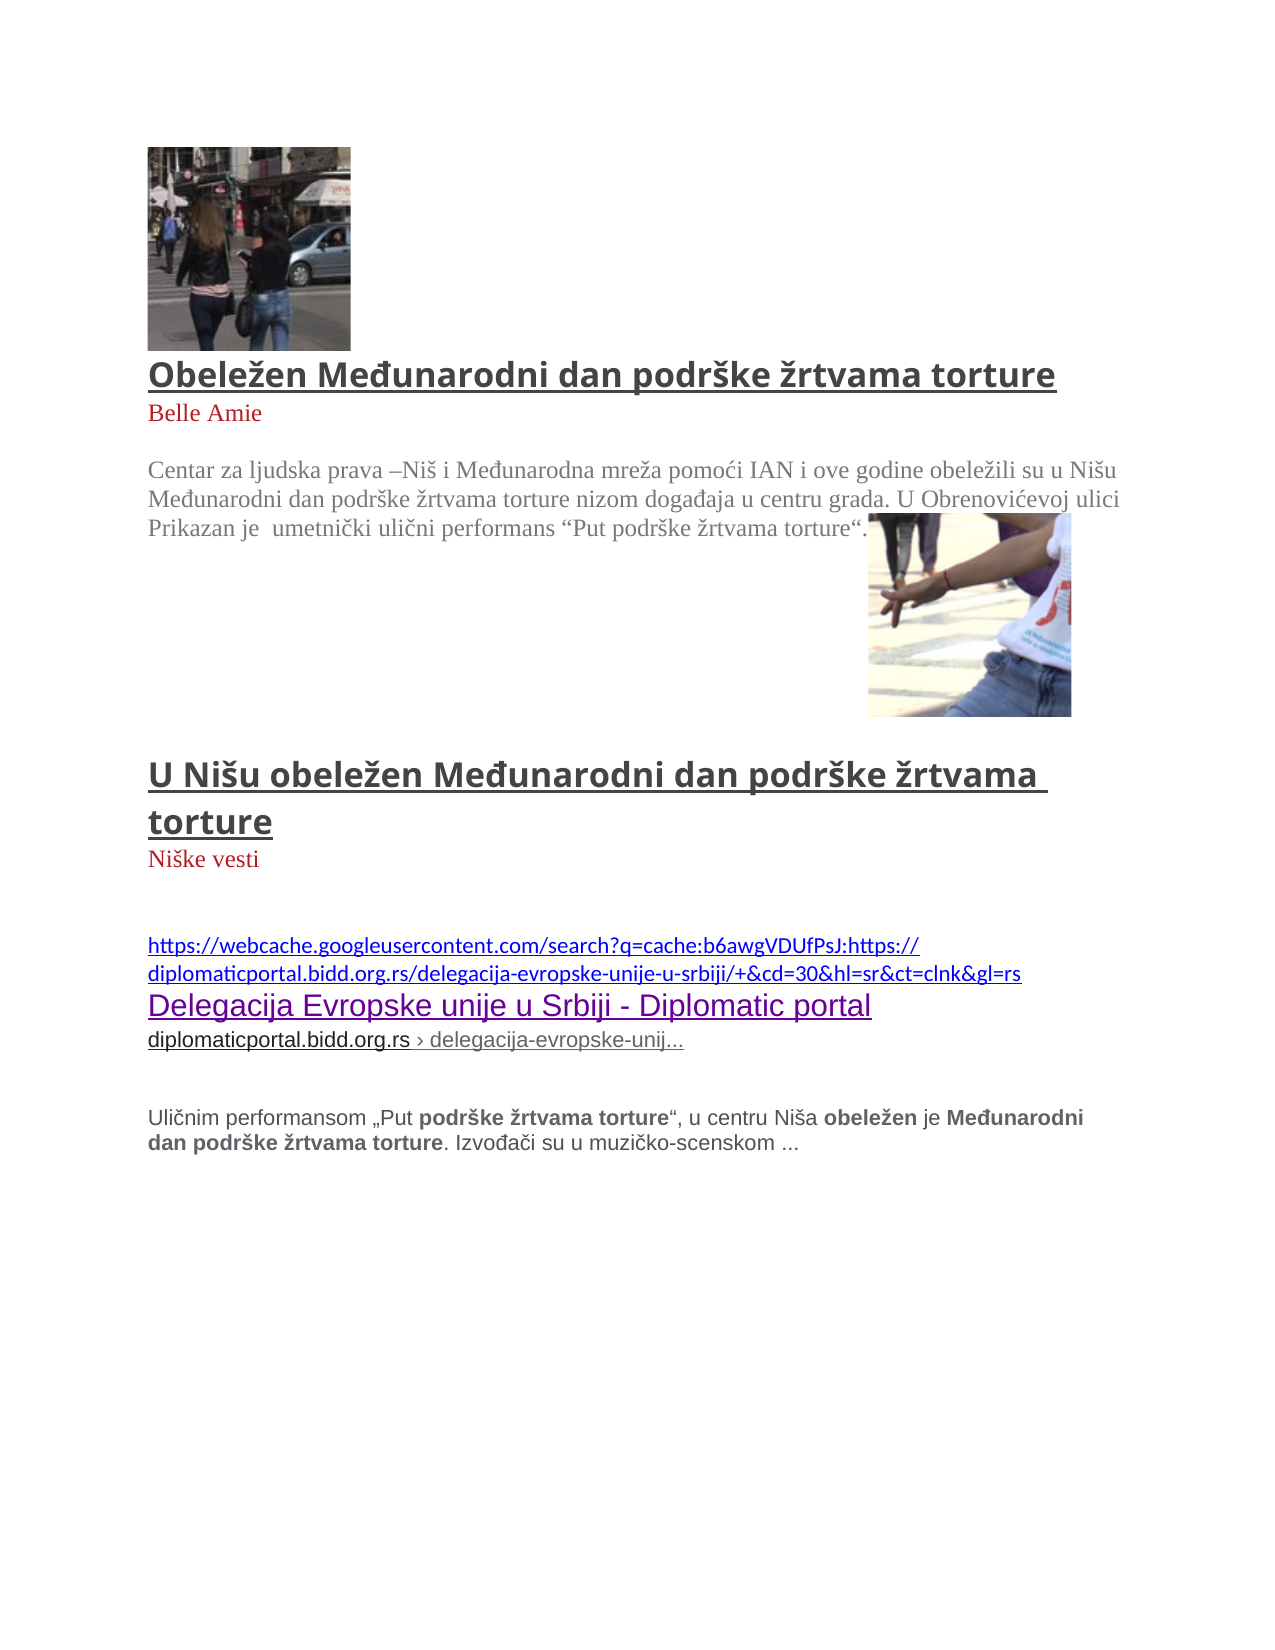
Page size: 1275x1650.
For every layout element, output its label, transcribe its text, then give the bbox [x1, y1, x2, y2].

text Obeležen Međunarodni dan podrške žrtvama torture [148, 351, 1127, 398]
text Niške vesti [148, 844, 1127, 873]
text U Nišu obeležen Međunarodni dan podrške žrtvama torture [148, 751, 1127, 844]
text Uličnim performansom „Put podrške žrtvama torture“, u centru Niša obeležen je Međunarodni dan podrške žrtvama torture. Izvođači su u muzičko-scenskom ... [148, 1104, 1127, 1155]
text diplomaticportal.bidd.org.rs › delegacija-evropske-unij... [148, 1027, 1127, 1053]
text Delegacija Evropske unije u Srbiji - Diplomatic portal [148, 987, 1127, 1023]
picture [147, 147, 351, 351]
text https://webcache.googleusercontent.com/search?q=cache:b6awgVDUfPsJ:https://diplomaticportal.bidd.org.rs/delegacija-evropske-unije-u-srbiji/+&cd=30&hl=sr&ct=clnk&gl=rs [148, 902, 1127, 987]
picture [868, 513, 1072, 717]
text Centar za ljudska prava –Niš i Međunarodna mreža pomoći IAN i ove godine obeležili su u Nišu Međunarodni dan podrške žrtvama torture nizom događaja u centru grada. U Obrenovićevoj ulici Prikazan je umetnički ulični performans “Put podrške žrtvama torture“. [148, 456, 1127, 722]
text Belle Amie [148, 398, 1127, 426]
